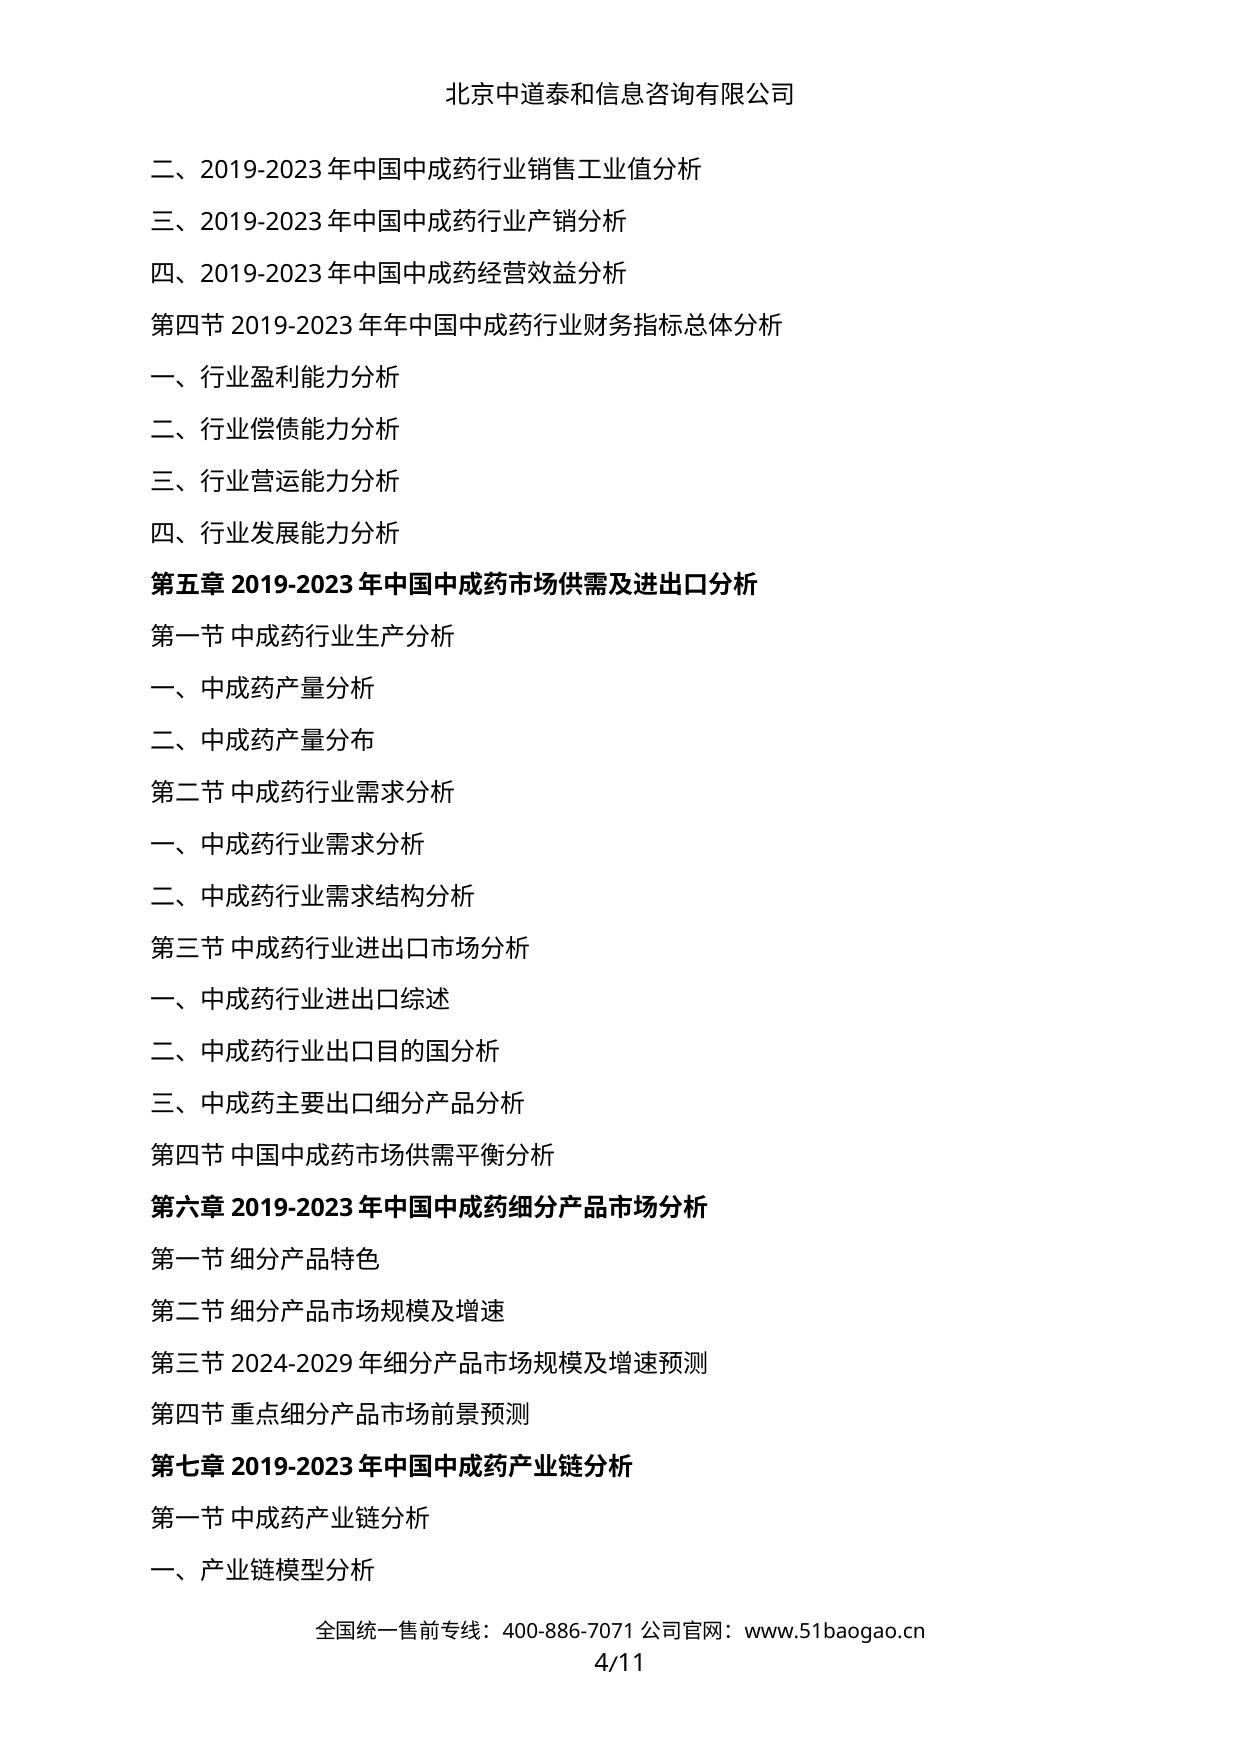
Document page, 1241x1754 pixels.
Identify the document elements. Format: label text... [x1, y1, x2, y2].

text 二、行业偿债能力分析 [150, 409, 1090, 446]
text 第七章 2019-2023年中国中成药产业链分析 [150, 1447, 1090, 1483]
text 第五章 2019-2023年中国中成药市场供需及进出口分析 [150, 565, 1090, 601]
text 第一节 细分产品特色 [150, 1239, 1090, 1276]
text 第二节 中成药行业需求分析 [150, 772, 1090, 809]
text 一、产业链模型分析 [150, 1551, 1090, 1587]
text 一、中成药产量分析 [150, 669, 1090, 705]
text 三、2019-2023年中国中成药行业产销分析 [150, 202, 1090, 238]
text 第三节 中成药行业进出口市场分析 [150, 928, 1090, 964]
text 第二节 细分产品市场规模及增速 [150, 1291, 1090, 1327]
text 一、中成药行业需求分析 [150, 824, 1090, 861]
text 二、中成药行业需求结构分析 [150, 876, 1090, 912]
text 三、行业营运能力分析 [150, 461, 1090, 497]
text 三、中成药主要出口细分产品分析 [150, 1084, 1090, 1120]
text 第六章 2019-2023年中国中成药细分产品市场分析 [150, 1187, 1090, 1224]
text 第一节 中成药行业生产分析 [150, 617, 1090, 653]
text 二、中成药行业出口目的国分析 [150, 1032, 1090, 1068]
text 第四节 2019-2023年年中国中成药行业财务指标总体分析 [150, 306, 1090, 342]
text 二、中成药产量分布 [150, 721, 1090, 757]
text 二、2019-2023年中国中成药行业销售工业值分析 [150, 150, 1090, 186]
text 第三节 2024-2029年细分产品市场规模及增速预测 [150, 1343, 1090, 1379]
text 第四节 重点细分产品市场前景预测 [150, 1395, 1090, 1431]
text 四、行业发展能力分析 [150, 513, 1090, 549]
text 四、2019-2023年中国中成药经营效益分析 [150, 254, 1090, 290]
text 一、行业盈利能力分析 [150, 357, 1090, 394]
text 第一节 中成药产业链分析 [150, 1499, 1090, 1535]
text 第四节 中国中成药市场供需平衡分析 [150, 1136, 1090, 1172]
text 一、中成药行业进出口综述 [150, 980, 1090, 1016]
